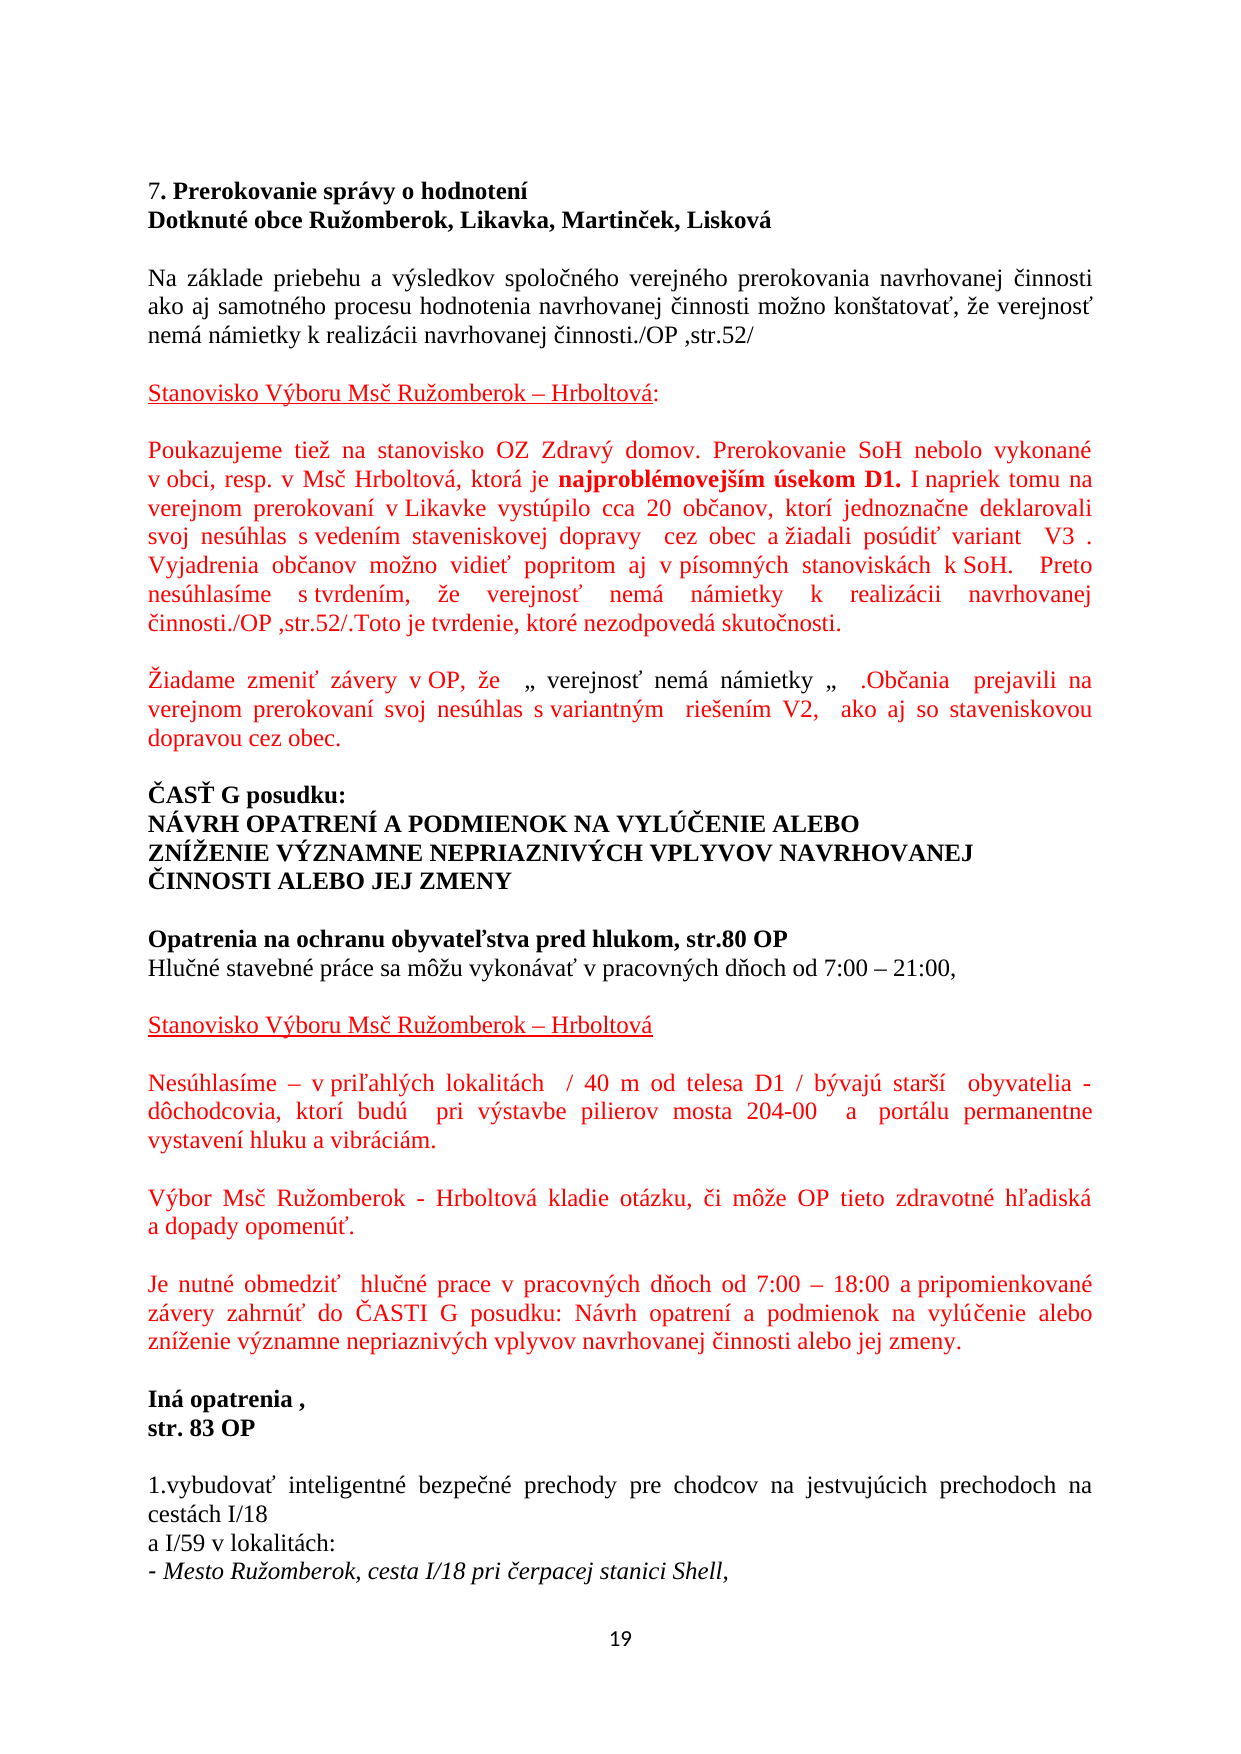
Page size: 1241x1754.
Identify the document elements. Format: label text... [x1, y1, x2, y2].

text Dotknuté obce Ružomberok, Likavka, Martinček, Lisková [148, 205, 1093, 234]
text ČINNOSTI ALEBO JEJ ZMENY [148, 866, 1093, 895]
text Hlučné stavebné práce sa môžu vykonávať v pracovných dňoch od 7:00 – 21:00, [148, 953, 1093, 981]
text Nesúhlasíme – v priľahlých lokalitách / 40 m od telesa D1 / bývajú starší obyvatelia -dôchodcovia, ktorí budú pri výstavbe pilierov mosta 204-00 a portálu permanentne vystavení hluku a vibráciám. [148, 1039, 1093, 1154]
text Opatrenia na ochranu obyvateľstva pred hlukom, str.80 OP [148, 924, 1093, 953]
text 7. Prerokovanie správy o hodnotení [148, 176, 1093, 205]
text ČASŤ G posudku: [148, 780, 1093, 809]
text Žiadame zmeniť závery v OP, že „ verejnosť nemá námietky „ .Občania prejavili na verejnom prerokovaní svoj nesúhlas s variantným riešením V2, ako aj so staveniskovou dopravou cez obec. [148, 665, 1093, 751]
text NÁVRH OPATRENÍ A PODMIENOK NA VYLÚČENIE ALEBO [148, 809, 1093, 838]
text - Mesto Ružomberok, cesta I/18 pri čerpacej stanici Shell, [148, 1556, 1093, 1585]
text ZNÍŽENIE VÝZNAMNE NEPRIAZNIVÝCH VPLYVOV NAVRHOVANEJ [148, 838, 1093, 866]
text Je nutné obmedziť hlučné prace v pracovných dňoch od 7:00 – 18:00 a pripomienkované závery zahrnúť do ČASTI G posudku: Návrh opatrení a podmienok na vylúčenie alebo zníženie významne nepriaznivých vplyvov navrhovanej činnosti alebo jej zmeny. [148, 1269, 1093, 1355]
text Na základe priebehu a výsledkov spoločného verejného prerokovania navrhovanej činnosti ako aj samotného procesu hodnotenia navrhovanej činnosti možno konštatovať, že verejnosť nemá námietky k realizácii navrhovanej činnosti./OP ,str.52/ [148, 263, 1093, 349]
text Stanovisko Výboru Msč Ružomberok – Hrboltová [148, 1010, 1093, 1039]
text Výbor Msč Ružomberok - Hrboltová kladie otázku, či môže OP tieto zdravotné hľadiská a dopady opomenúť. [148, 1183, 1093, 1240]
text Poukazujeme tiež na stanovisko OZ Zdravý domov. Prerokovanie SoH nebolo vykonané v obci, resp. v Msč Hrboltová, ktorá je najproblémovejším úsekom D1. I napriek tomu na verejnom prerokovaní v Likavke vystúpilo cca 20 občanov, ktorí jednoznačne deklarovali svoj nesúhlas s vedením staveniskovej dopravy cez obec a žiadali posúdiť variant V3 . Vyjadrenia občanov možno vidieť popritom aj v písomných stanoviskách k SoH. Preto nesúhlasíme s tvrdením, že verejnosť nemá námietky k realizácii navrhovanej činnosti./OP ,str.52/.Toto je tvrdenie, ktoré nezodpovedá skutočnosti. [148, 406, 1093, 636]
text str. 83 OP [148, 1413, 1093, 1441]
text Stanovisko Výboru Msč Ružomberok – Hrboltová: [148, 378, 1093, 406]
text Iná opatrenia , [148, 1384, 1093, 1413]
text 1.vybudovať inteligentné bezpečné prechody pre chodcov na jestvujúcich prechodoch na cestách I/18 [148, 1441, 1093, 1528]
text a I/59 v lokalitách: [148, 1528, 1093, 1556]
